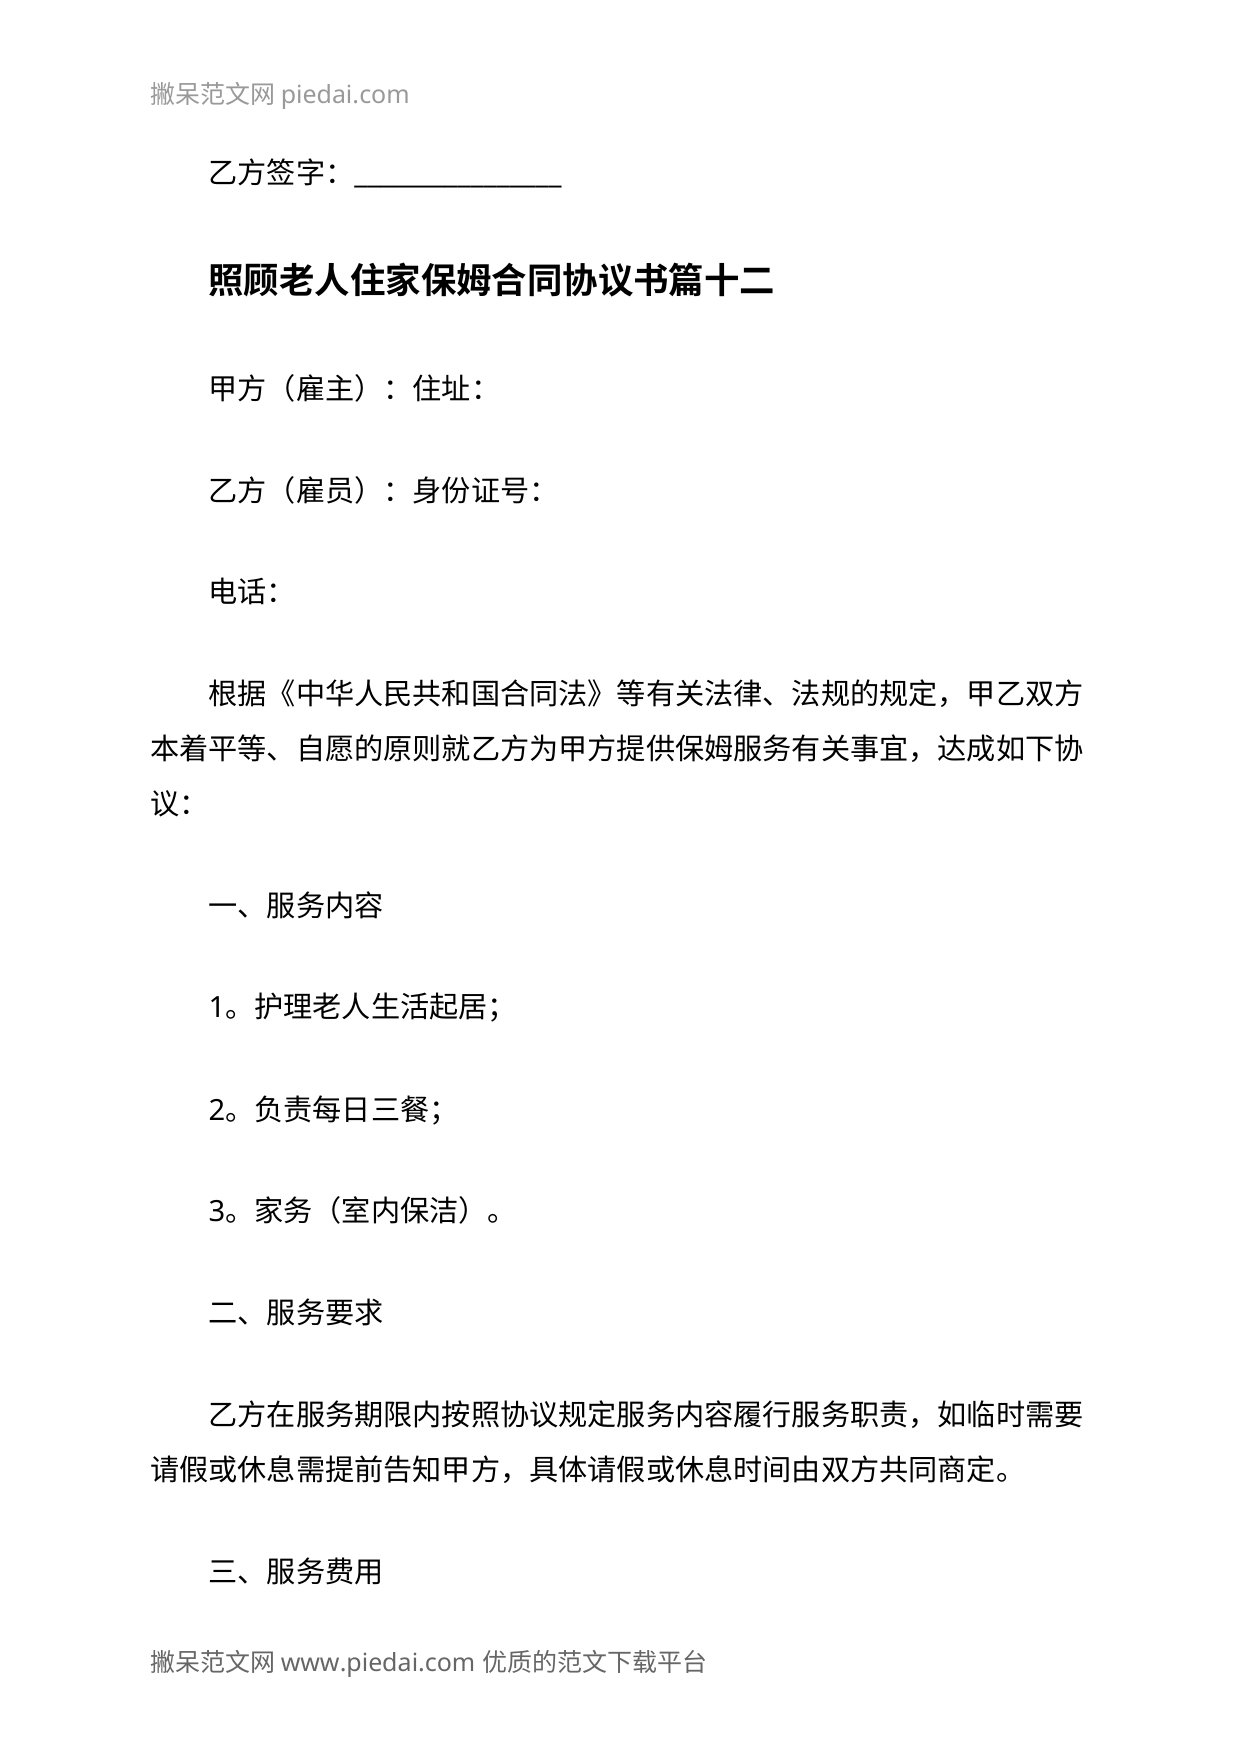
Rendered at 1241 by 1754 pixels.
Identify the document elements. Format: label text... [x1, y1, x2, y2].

text 照顾老人住家保姆合同协议书篇十二 [150, 252, 1090, 303]
text 甲方（雇主）：住址： [150, 365, 1090, 408]
text 乙方（雇员）：身份证号： [150, 467, 1090, 509]
text 根据《中华人民共和国合同法》等有关法律、法规的规定，甲乙双方本着平等、自愿的原则就乙方为甲方提供保姆服务有关事宜，达成如下协议： [150, 671, 1090, 823]
text 二、服务要求 [150, 1290, 1090, 1332]
text 三、服务费用 [150, 1548, 1090, 1591]
text 2。负责每日三餐； [150, 1086, 1090, 1128]
text 乙方在服务期限内按照协议规定服务内容履行服务职责，如临时需要请假或休息需提前告知甲方，具体请假或休息时间由双方共同商定。 [150, 1392, 1090, 1489]
text 乙方签字：________________ [150, 150, 1090, 192]
text 1。护理老人生活起居； [150, 984, 1090, 1026]
text 电话： [150, 569, 1090, 611]
text 一、服务内容 [150, 882, 1090, 924]
text 3。家务（室内保洁）。 [150, 1188, 1090, 1230]
